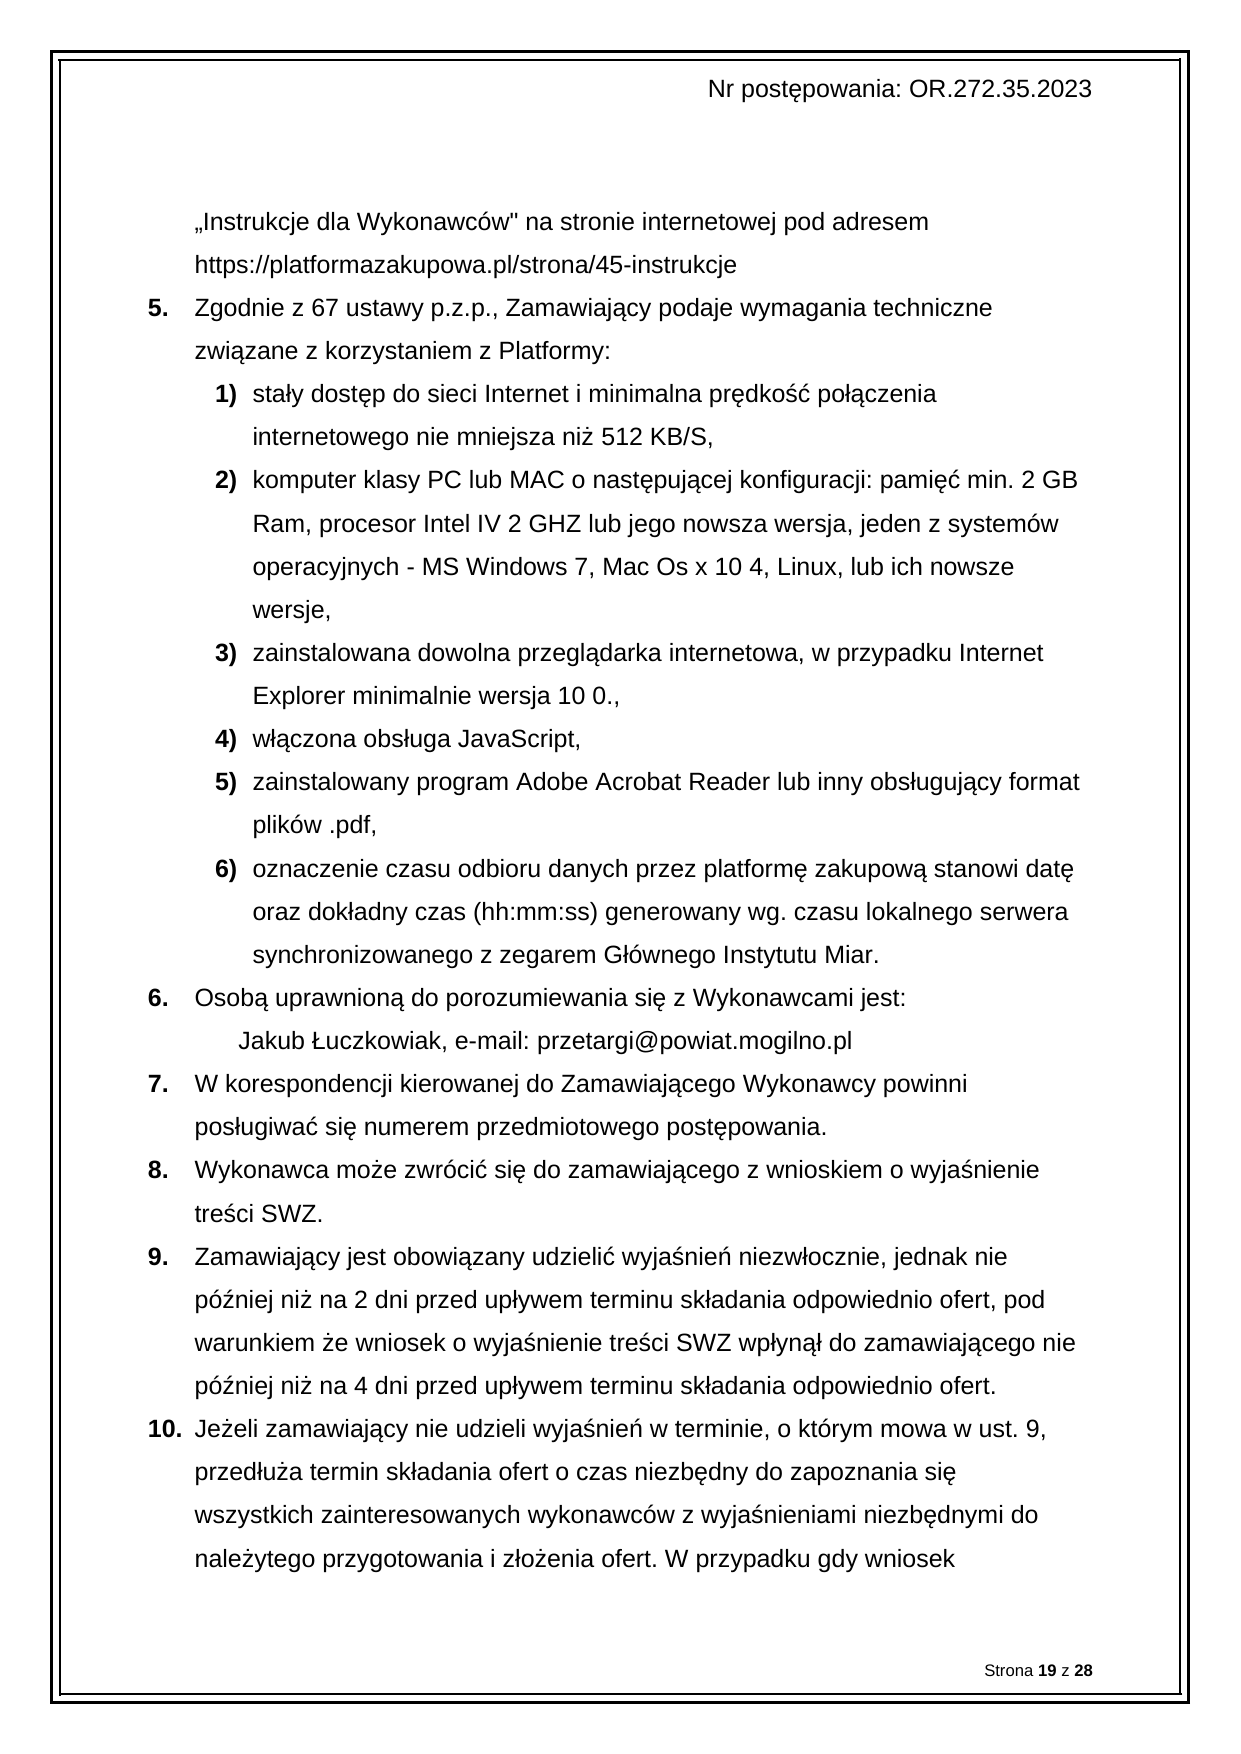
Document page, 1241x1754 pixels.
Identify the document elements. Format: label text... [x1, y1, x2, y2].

list Osobą uprawnioną do porozumiewania się z Wykonawcami jest: [148, 983, 1083, 1012]
list włączona obsługa JavaScript, [215, 724, 1092, 753]
list komputer klasy PC lub MAC o następującej konfiguracji: pamięć min. 2 GB Ram, procesor Intel IV 2 GHZ lub jego nowsza wersja, jeden z systemów operacyjnych - MS Windows 7, Mac Os x 10 4, Linux, lub ich nowsze wersje, [215, 466, 1092, 624]
list W korespondencji kierowanej do Zamawiającego Wykonawcy powinni posługiwać się numerem przedmiotowego postępowania. [148, 1069, 1083, 1141]
list Wykonawca może zwrócić się do zamawiającego z wnioskiem o wyjaśnienie treści SWZ. [148, 1156, 1083, 1227]
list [148, 207, 1083, 279]
list Jakub Łuczkowiak, e-mail: przetargi@powiat.mogilno.pl [238, 1026, 1083, 1055]
list stały dostęp do sieci Internet i minimalna prędkość połączenia internetowego nie mniejsza niż 512 kb/s, [215, 379, 1092, 451]
list zainstalowany program Adobe Acrobat Reader lub inny obsługujący format plików .pdf, [215, 767, 1092, 839]
list Zgodnie z 67 ustawy p.z.p., Zamawiający podaje wymagania techniczne związane z korzystaniem z Platformy: [148, 293, 1083, 365]
list oznaczenie czasu odbioru danych przez platformę zakupową stanowi datę oraz dokładny czas (hh:mm:ss) generowany wg. czasu lokalnego serwera synchronizowanego z zegarem Głównego Instytutu Miar. [215, 854, 1092, 969]
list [148, 1414, 1083, 1572]
list zainstalowana dowolna przeglądarka internetowa, w przypadku Internet Explorer minimalnie wersja 10 0., [215, 638, 1092, 710]
list Zamawiający jest obowiązany udzielić wyjaśnień niezwłocznie, jednak nie później niż na 2 dni przed upływem terminu składania odpowiednio ofert, pod warunkiem że wniosek o wyjaśnienie treści SWZ wpłynął do zamawiającego nie później niż na 4 dni przed upływem terminu składania odpowiednio ofert. [148, 1242, 1083, 1400]
